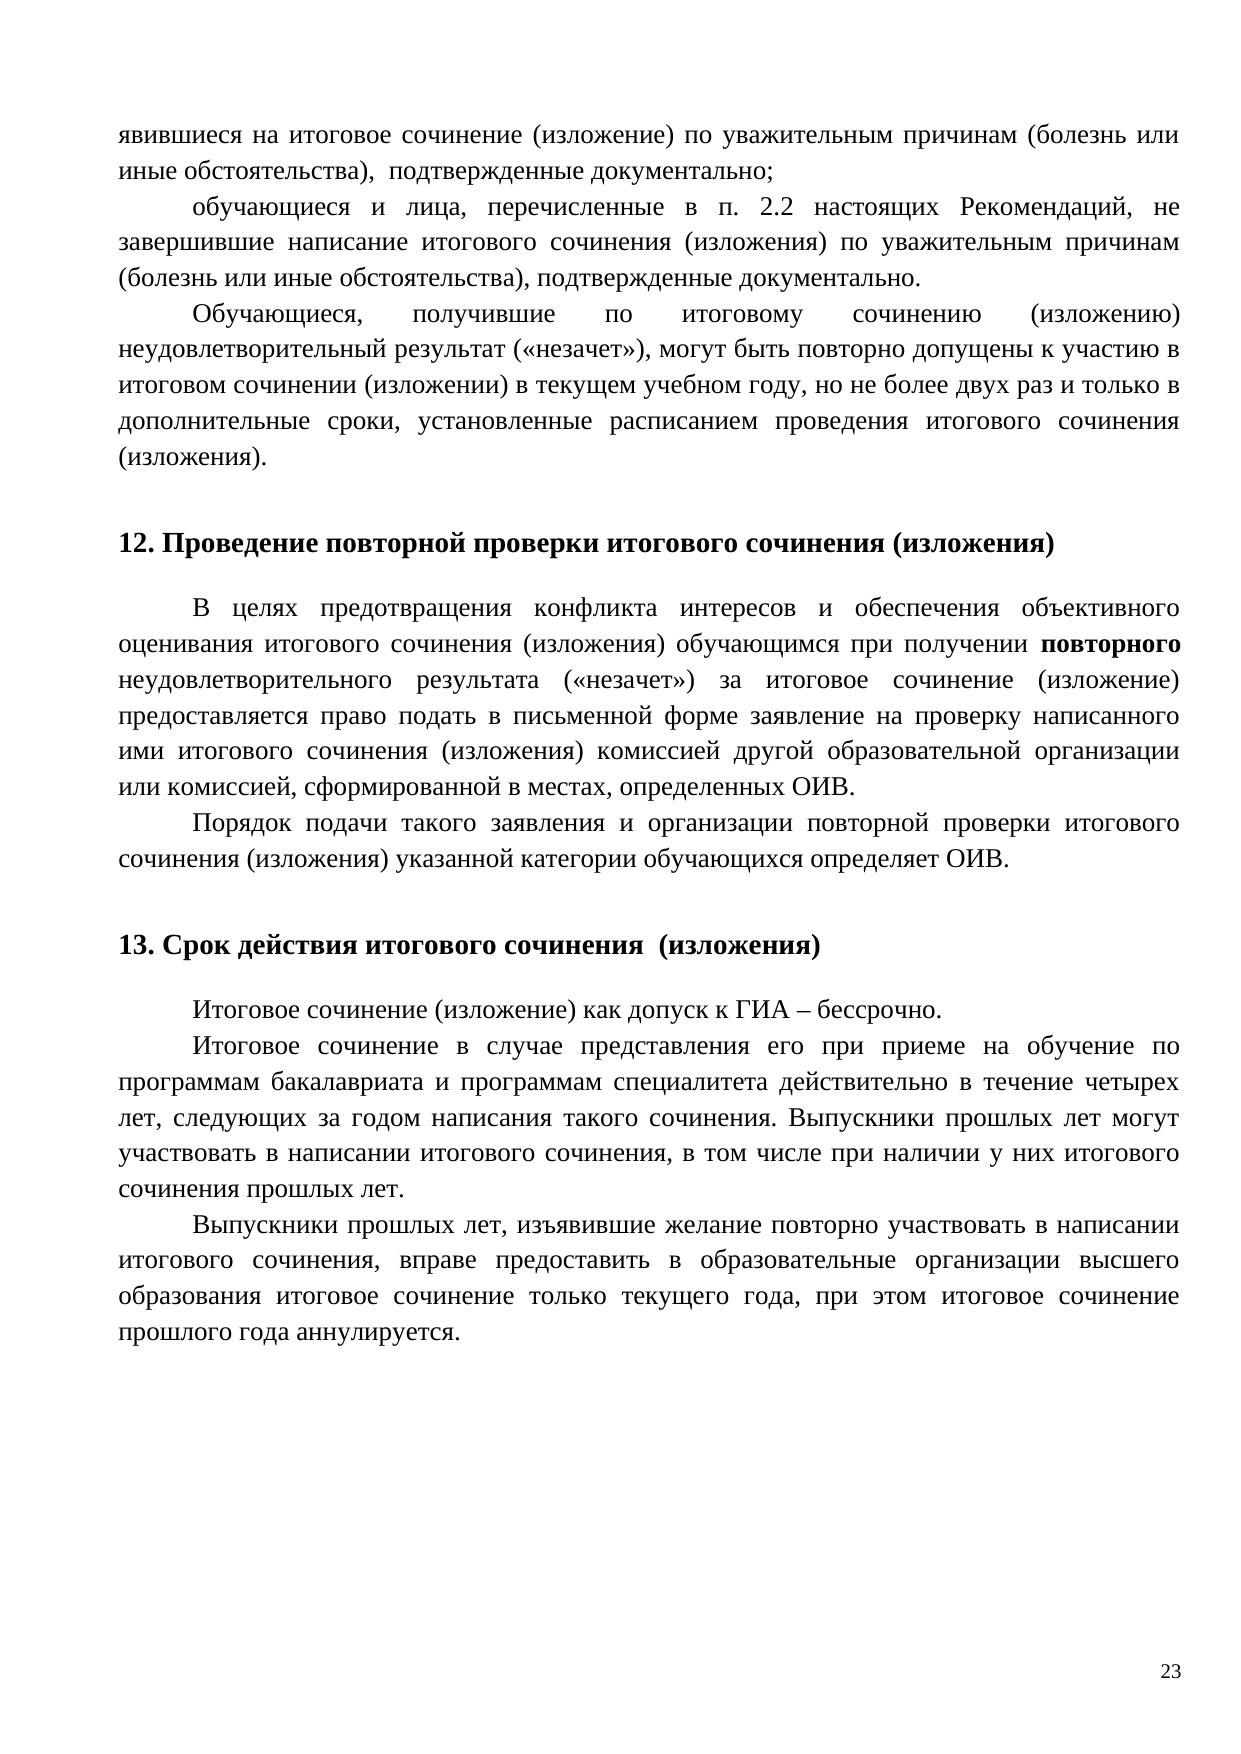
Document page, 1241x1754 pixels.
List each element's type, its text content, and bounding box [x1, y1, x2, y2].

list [118, 118, 1181, 185]
text Итоговое сочинение (изложение) как допуск к ГИА – бессрочно. [118, 993, 1181, 1025]
text Порядок подачи такого заявления и организации повторной проверки итогового сочинения (изложения) указанной категории обучающихся определяет ОИВ. [118, 806, 1181, 873]
text Итоговое сочинение в случае представления его при приеме на обучение по программам бакалавриата и программам специалитета действительно в течение четырех лет, следующих за годом написания такого сочинения. Выпускники прошлых лет могут участвовать в написании итогового сочинения, в том числе при наличии у них итогового сочинения прошлых лет. [118, 1029, 1181, 1203]
subtitle 13. Срок действия итогового сочинения (изложения) [118, 927, 1181, 961]
subtitle 12. Проведение повторной проверки итогового сочинения (изложения) [118, 525, 1181, 559]
text Выпускники прошлых лет, изъявившие желание повторно участвовать в написании итогового сочинения, вправе предоставить в образовательные организации высшего образования итоговое сочинение только текущего года, при этом итоговое сочинение прошлого года аннулируется. [118, 1208, 1181, 1346]
list Обучающиеся, получившие по итоговому сочинению (изложению) неудовлетворительный результат («незачет»), могут быть повторно допущены к участию в итоговом сочинении (изложении) в текущем учебном году, но не более двух раз и только в дополнительные сроки, установленные расписанием проведения итогового сочинения (изложения). [118, 297, 1181, 471]
list обучающиеся и лица, перечисленные в п. 2.2 настоящих Рекомендаций, не завершившие написание итогового сочинения (изложения) по уважительным причинам (болезнь или иные обстоятельства), подтвержденные документально. [118, 189, 1181, 292]
text В целях предотвращения конфликта интересов и обеспечения объективного оценивания итогового сочинения (изложения) обучающимся при получении повторного неудовлетворительного результата («незачет») за итоговое сочинение (изложение) предоставляется право подать в письменной форме заявление на проверку написанного ими итогового сочинения (изложения) комиссией другой образовательной организации или комиссией, сформированной в местах, определенных ОИВ. [118, 592, 1181, 801]
